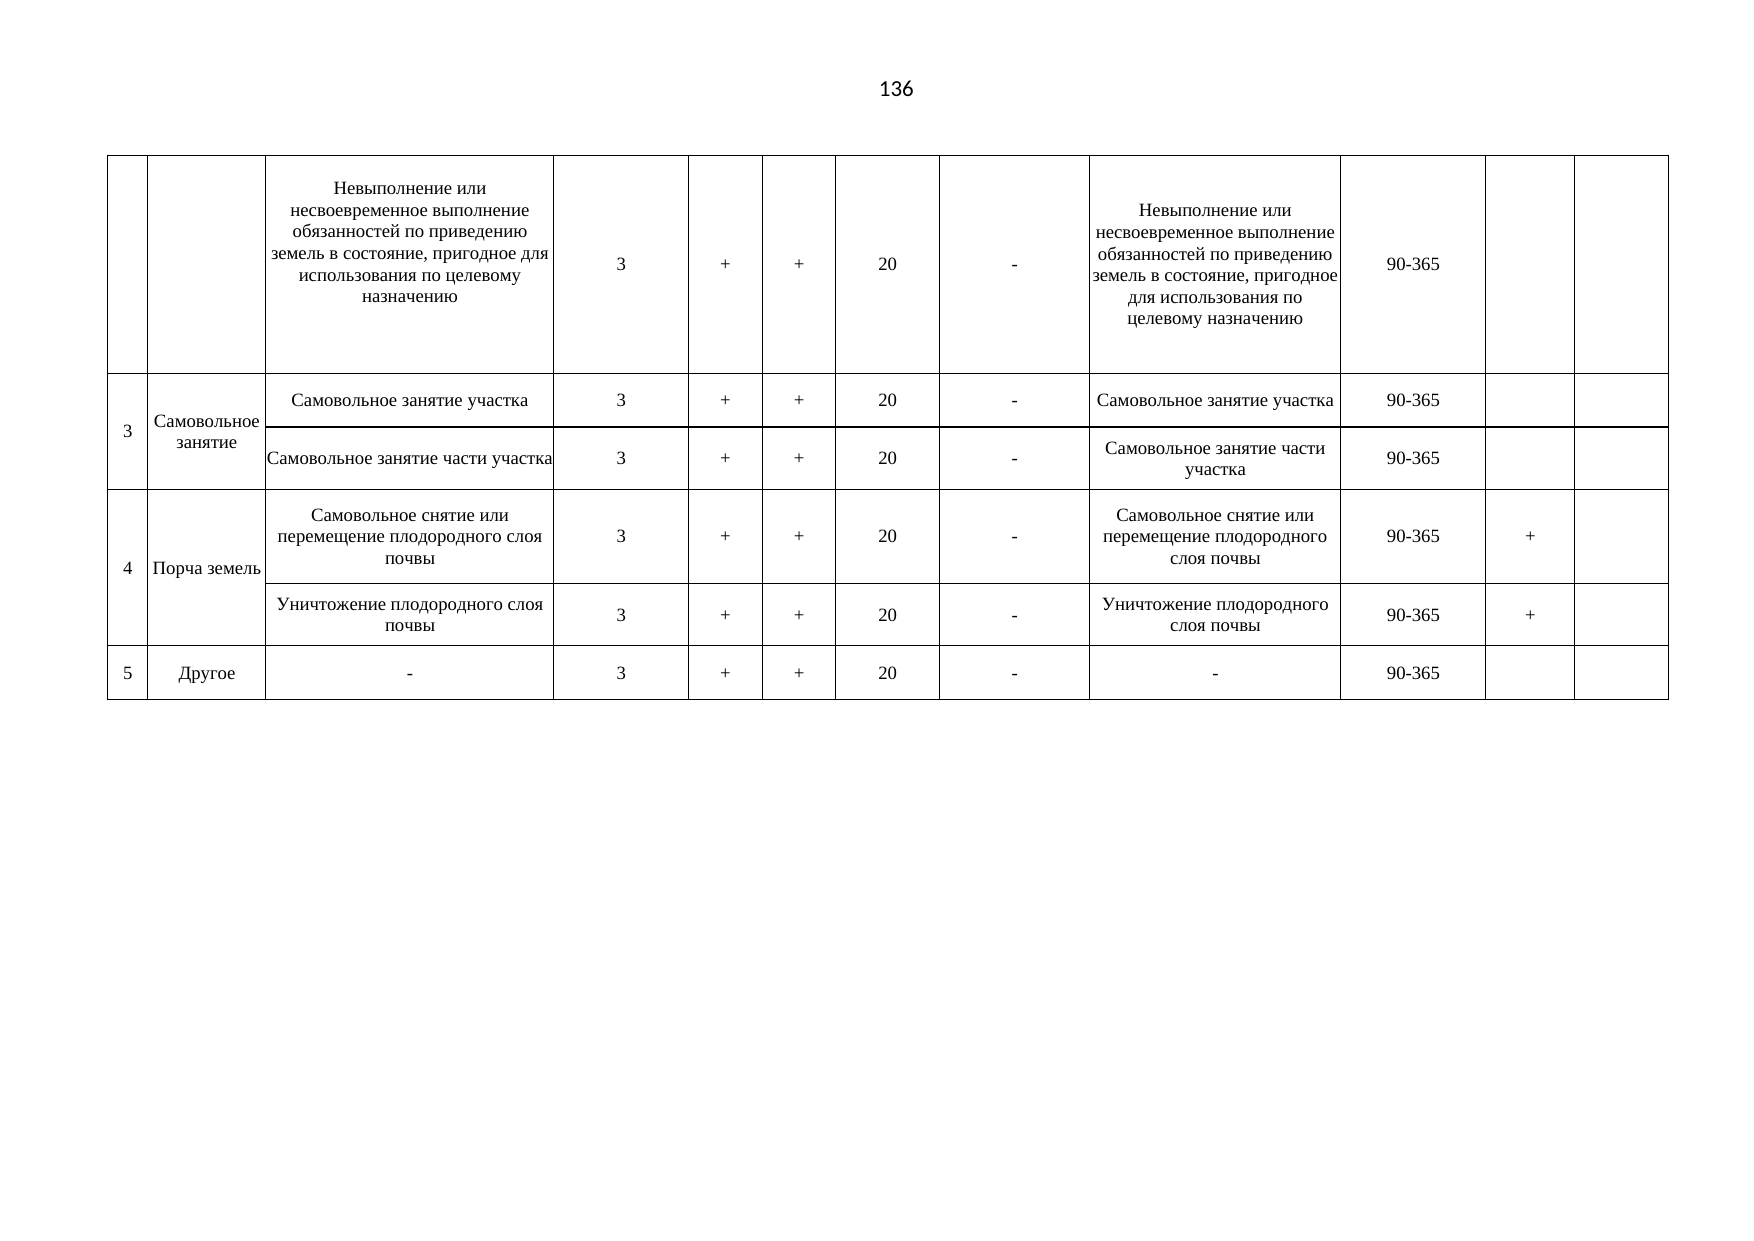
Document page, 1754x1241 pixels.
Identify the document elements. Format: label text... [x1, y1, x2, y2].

table_cell Самовольное занятие [148, 374, 265, 489]
table_cell + [763, 374, 835, 426]
table_cell 90-365 [1341, 584, 1485, 645]
table_cell 20 [836, 490, 939, 583]
table_cell 90-365 [1341, 646, 1485, 699]
table_cell [1486, 646, 1574, 699]
table_cell + [689, 374, 762, 426]
table_cell 3 [554, 428, 688, 489]
table_cell 2 [108, 156, 147, 373]
table_cell + [1486, 584, 1574, 645]
table_cell [1575, 374, 1668, 426]
table_cell 3 [108, 374, 147, 489]
table_cell 90-365 [1341, 374, 1485, 426]
table_cell + [763, 490, 835, 583]
table_cell 3 [554, 584, 688, 645]
table_cell Другое [148, 646, 265, 699]
table_cell - [940, 646, 1089, 699]
table_cell Самовольное занятие части участка [1090, 428, 1340, 489]
table_cell + [689, 428, 762, 489]
table_cell 4 [108, 490, 147, 645]
table_cell - [940, 490, 1089, 583]
table_cell [1486, 374, 1574, 426]
table_cell [1575, 646, 1668, 699]
table_cell 3 [554, 646, 688, 699]
table_cell - [940, 374, 1089, 426]
table_cell Невыполнение или несвоевременное выполнение обязанностей по приведению земель в состояние, пригодное для использования по целевому назначению [266, 156, 553, 373]
table_cell 90-365 [1341, 490, 1485, 583]
table_cell Самовольное снятие или перемещение плодородного слоя почвы [266, 490, 553, 583]
table_cell 5 [108, 646, 147, 699]
table_cell Уничтожение плодородного слоя почвы [266, 584, 553, 645]
table_cell + [763, 428, 835, 489]
table_cell 3 [554, 374, 688, 426]
table_cell [1575, 156, 1668, 373]
table_cell + [689, 646, 762, 699]
table_cell 20 [836, 374, 939, 426]
table_cell [1575, 490, 1668, 583]
table_cell Самовольное занятие участка [1090, 374, 1340, 426]
table_cell 20 [836, 156, 939, 373]
table_cell Самовольное занятие части участка [266, 428, 553, 489]
table_cell Самовольное занятие участка [266, 374, 553, 426]
table_cell + [689, 490, 762, 583]
table_cell + [689, 584, 762, 645]
table_cell [1575, 584, 1668, 645]
table_cell 90-365 [1341, 428, 1485, 489]
table_cell + [763, 584, 835, 645]
table_cell + [689, 156, 762, 373]
table_cell - [940, 428, 1089, 489]
table_cell + [763, 156, 835, 373]
table_cell 3 [554, 156, 688, 373]
table_cell + [1486, 490, 1574, 583]
table_cell Невыполнение или несвоевременное выполнение обязанностей по приведению земель в состояние, пригодное для использования по целевому назначению [1090, 156, 1340, 373]
table_cell [1486, 156, 1574, 373]
table_cell Самовольное снятие или перемещение плодородного слоя почвы [1090, 490, 1340, 583]
table_cell [1486, 428, 1574, 489]
table_cell Порча земель [148, 490, 265, 645]
table_cell 3 [554, 490, 688, 583]
table_cell - [1090, 646, 1340, 699]
table_cell 20 [836, 646, 939, 699]
table_cell 90-365 [1341, 156, 1485, 373]
table_cell 20 [836, 428, 939, 489]
table_cell - [266, 646, 553, 699]
table_cell - [940, 584, 1089, 645]
table_cell 20 [836, 584, 939, 645]
table_cell + [763, 646, 835, 699]
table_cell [148, 156, 265, 373]
table_cell - [940, 156, 1089, 373]
table_cell Уничтожение плодородного слоя почвы [1090, 584, 1340, 645]
table_cell [1575, 428, 1668, 489]
